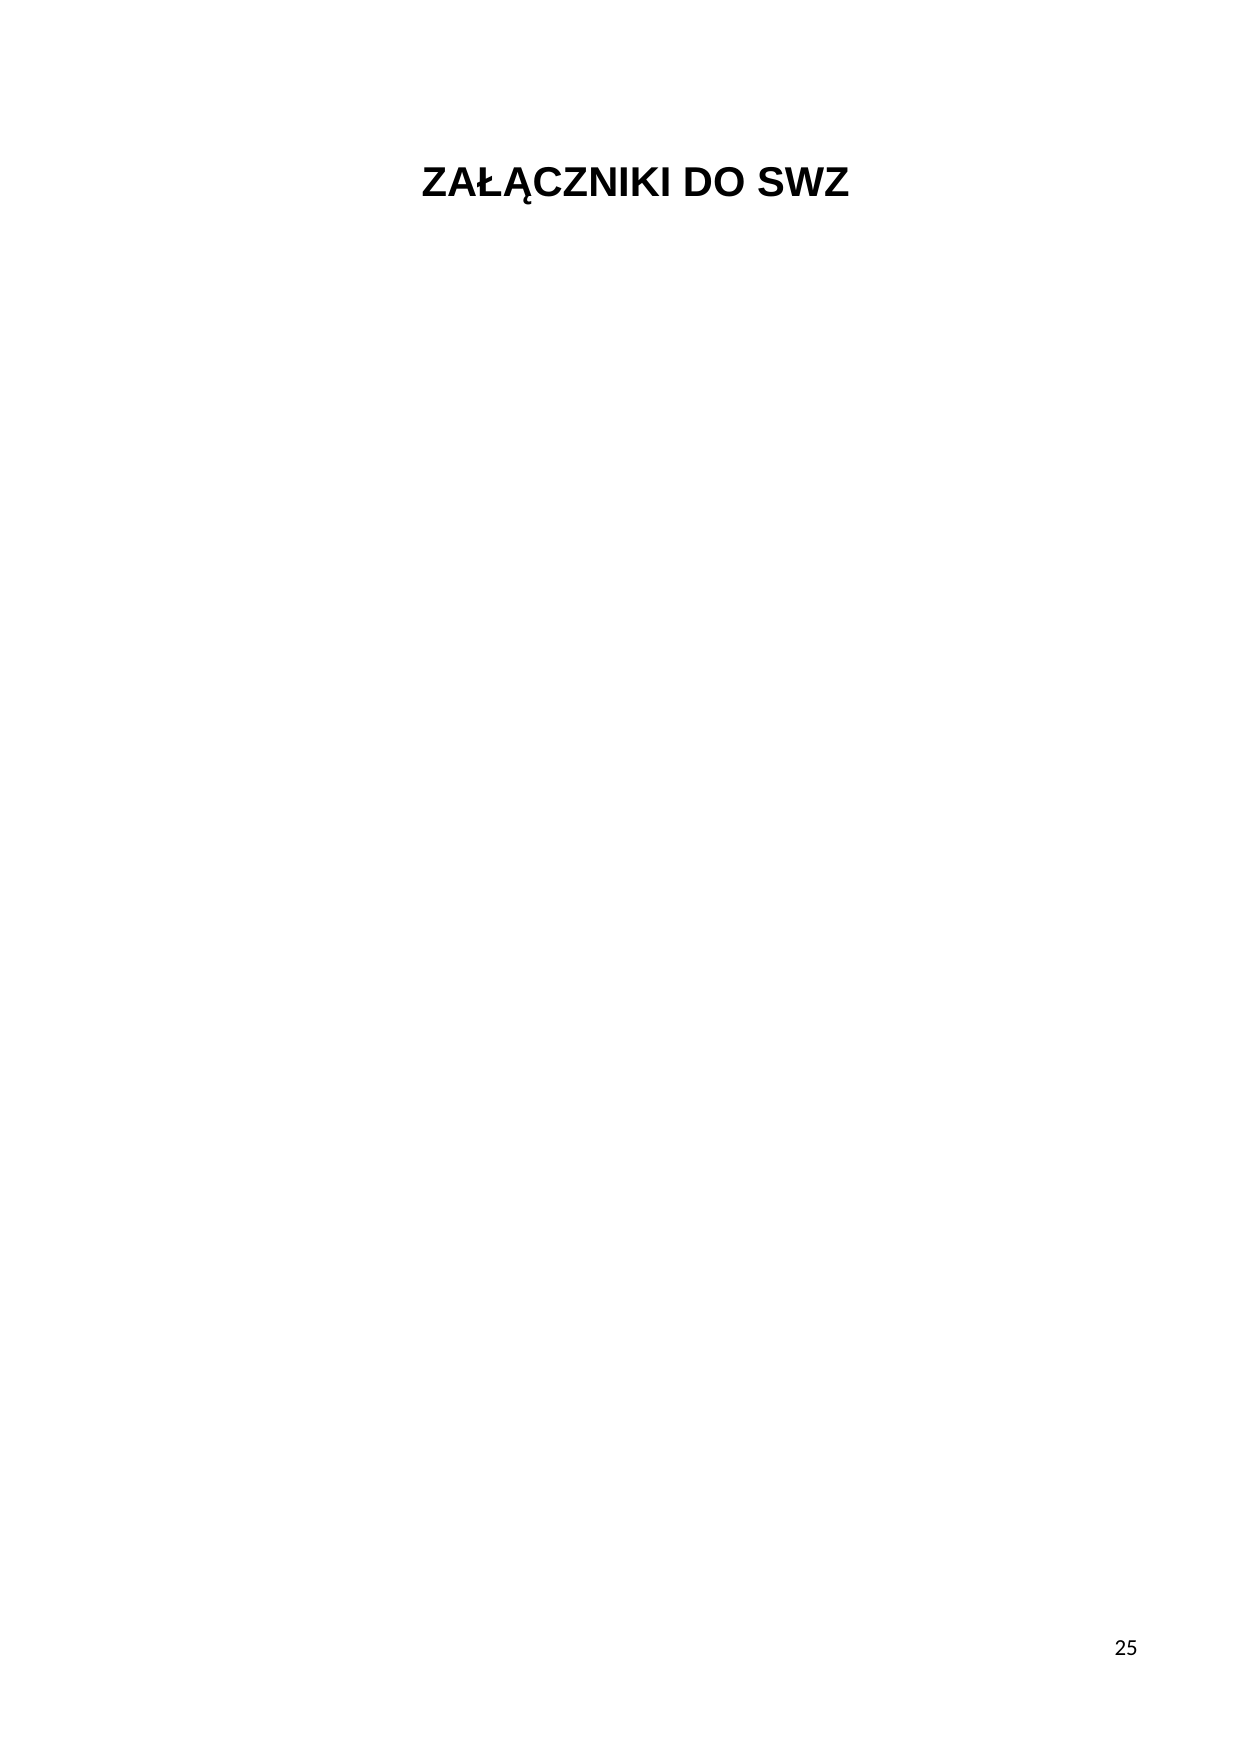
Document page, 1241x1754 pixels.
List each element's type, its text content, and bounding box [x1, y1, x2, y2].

text ZAŁĄCZNIKI DO SWZ [133, 157, 1137, 205]
